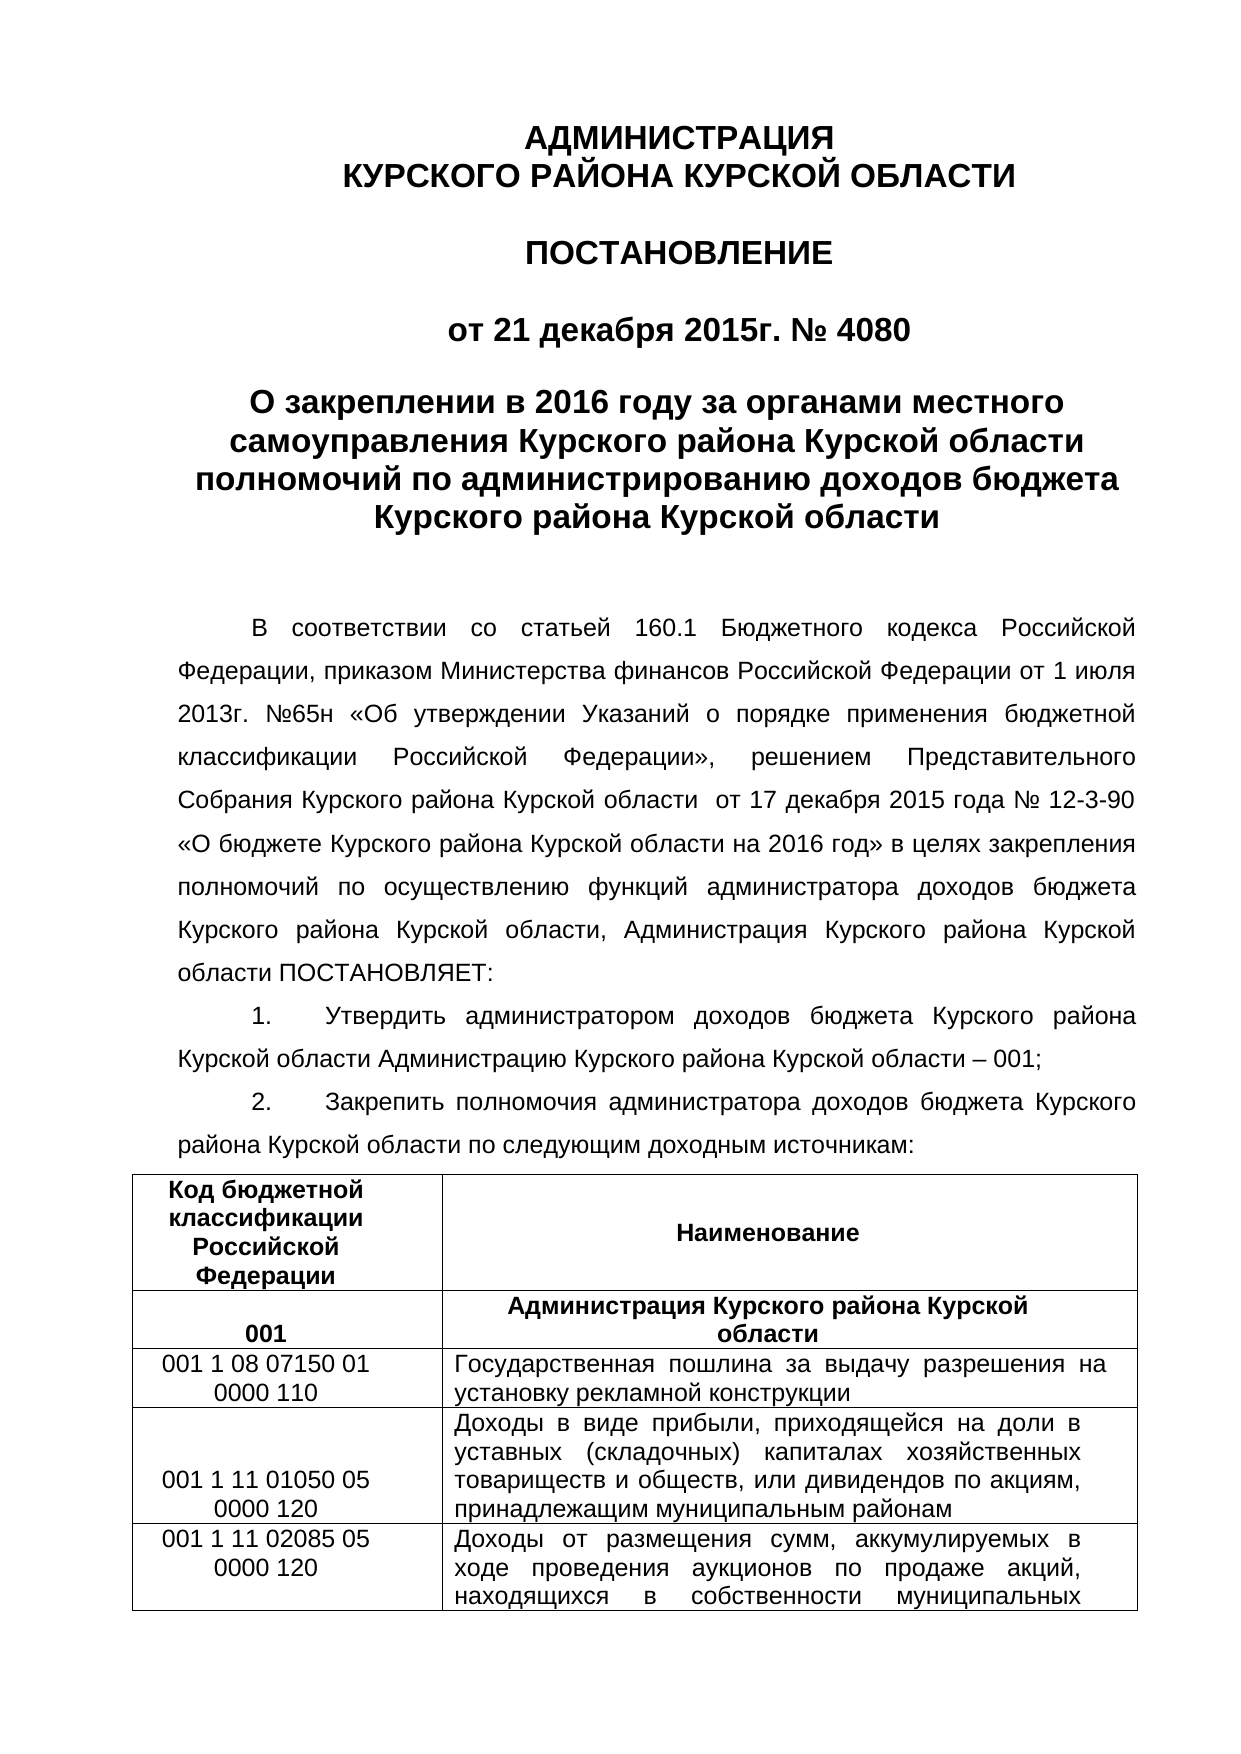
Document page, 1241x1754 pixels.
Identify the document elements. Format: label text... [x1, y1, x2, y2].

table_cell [443, 1524, 1137, 1610]
table_header Наименование [443, 1175, 1137, 1289]
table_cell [133, 1524, 442, 1610]
text КУРСКОГО РАЙОНА КУРСКОЙ ОБЛАСТИ [177, 157, 1181, 195]
text от 21 декабря 2015г. № 4080 [177, 310, 1181, 349]
list Закрепить полномочия администратора доходов бюджета Курского района Курской области по следующим доходным источникам: [177, 1087, 1137, 1159]
table_cell 001 1 11 01050 05 0000 120 [133, 1408, 442, 1523]
table_cell Доходы в виде прибыли, приходящейся на доли в уставных (складочных) капиталах хозяйственных товариществ и обществ, или дивидендов по акциям, принадлежащим муниципальным районам [443, 1408, 1137, 1523]
table_header Код бюджетной классификации Российской Федерации [133, 1175, 442, 1289]
table_cell Администрация Курского района Курской области [443, 1291, 1137, 1348]
list Утвердить администратором доходов бюджета Курского района Курской области Администрацию Курского района Курской области – 001; [177, 1001, 1137, 1073]
table_cell 001 1 08 07150 01 0000 110 [133, 1349, 442, 1407]
text АДМИНИСТРАЦИЯ [177, 118, 1181, 157]
table_cell Государственная пошлина за выдачу разрешения на установку рекламной конструкции [443, 1349, 1137, 1407]
text В соответствии со статьей 160.1 Бюджетного кодекса Российской Федерации, приказом Министерства финансов Российской Федерации от 1 июля 2013г. №65н «Об утверждении Указаний о порядке применения бюджетной классификации Российской Федерации», решением Представительного Собрания Курского района Курской области от 17 декабря 2015 года № 12-3-90 «О бюджете Курского района Курской области на 2016 год» в целях закрепления полномочий по осуществлению функций администратора доходов бюджета Курского района Курской области, Администрация Курского района Курской области ПОСТАНОВЛЯЕТ: [177, 613, 1137, 987]
text ПОСТАНОВЛЕНИЕ [177, 233, 1181, 272]
title О закреплении в 2016 году за органами местного самоуправления Курского района Курской области полномочий по администрированию доходов бюджета Курского района Курской области [177, 382, 1137, 536]
table_cell 001 [133, 1291, 442, 1348]
